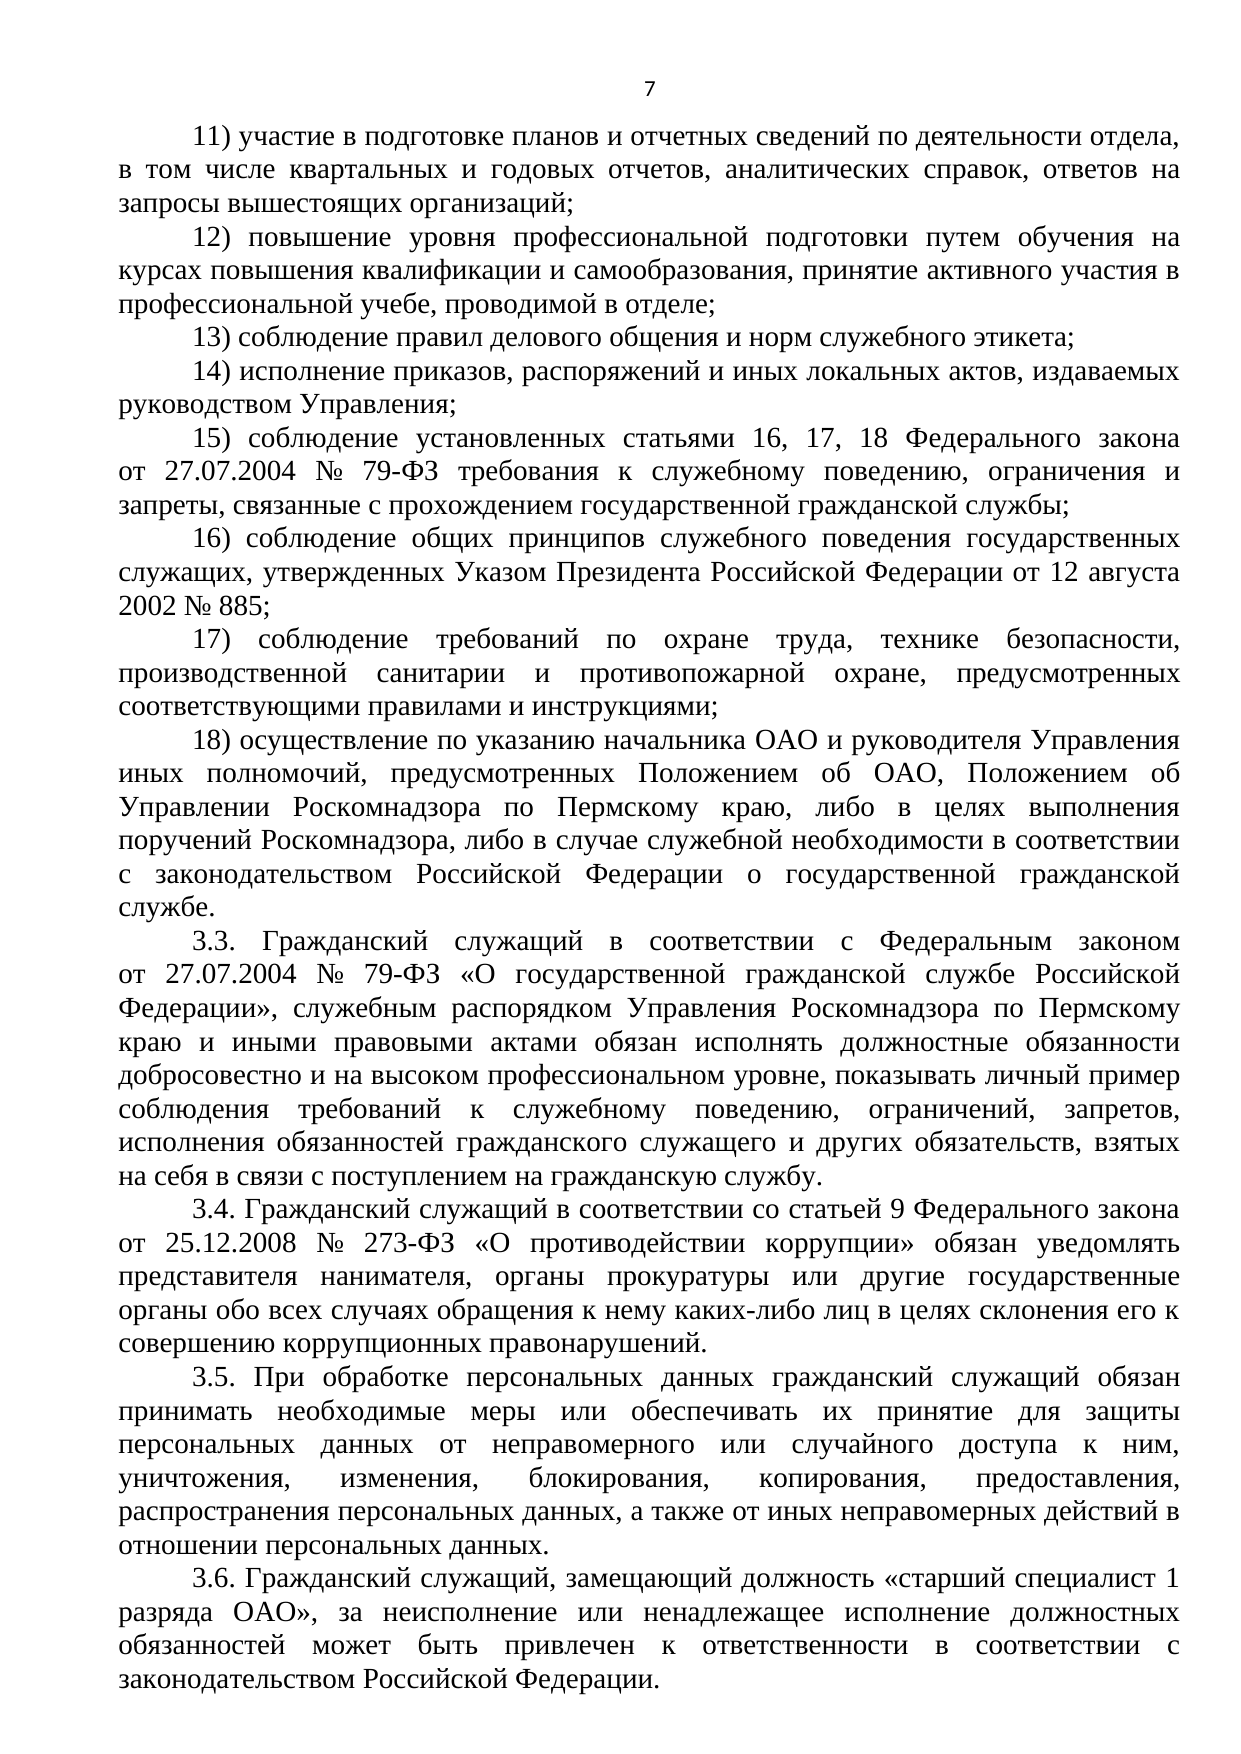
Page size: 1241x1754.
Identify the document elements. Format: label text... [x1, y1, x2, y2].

text 16) соблюдение общих принципов служебного поведения государственных служащих, утвержденных Указом Президента Российской Федерации от 12 августа 2002 № 885; [118, 521, 1181, 621]
text 18) осуществление по указанию начальника ОАО и руководителя Управления иных полномочий, предусмотренных Положением об ОАО, Положением об Управлении Роскомнадзора по Пермскому краю, либо в целях выполнения поручений Роскомнадзора, либо в случае служебной необходимости в соответствии с законодательством Российской Федерации о государственной гражданской службе. [118, 722, 1181, 923]
text 3.3. Гражданский служащий в соответствии с Федеральным законом от 27.07.2004 № 79-ФЗ «О государственной гражданской службе Российской Федерации», служебным распорядком Управления Роскомнадзора по Пермскому краю и иными правовыми актами обязан исполнять должностные обязанности добросовестно и на высоком профессиональном уровне, показывать личный пример соблюдения требований к служебному поведению, ограничений, запретов, исполнения обязанностей гражданского служащего и других обязательств, взятых на себя в связи с поступлением на гражданскую службу. [118, 923, 1181, 1191]
text 15) соблюдение установленных статьями 16, 17, 18 Федерального закона от 27.07.2004 № 79-ФЗ требования к служебному поведению, ограничения и запреты, связанные с прохождением государственной гражданской службы; [118, 420, 1181, 521]
text 17) соблюдение требований по охране труда, технике безопасности, производственной санитарии и противопожарной охране, предусмотренных соответствующими правилами и инструкциями; [118, 621, 1181, 722]
text 12) повышение уровня профессиональной подготовки путем обучения на курсах повышения квалификации и самообразования, принятие активного участия в профессиональной учебе, проводимой в отделе; [118, 219, 1181, 319]
text 3.4. Гражданский служащий в соответствии со статьей 9 Федерального закона от 25.12.2008 № 273-ФЗ «О противодействии коррупции» обязан уведомлять представителя нанимателя, органы прокуратуры или другие государственные органы обо всех случаях обращения к нему каких-либо лиц в целях склонения его к совершению коррупционных правонарушений. [118, 1191, 1181, 1359]
text 13) соблюдение правил делового общения и норм служебного этикета; [118, 319, 1181, 353]
text 14) исполнение приказов, распоряжений и иных локальных актов, издаваемых руководством Управления; [118, 353, 1181, 420]
text 3.6. Гражданский служащий, замещающий должность «старший специалист 1 разряда ОАО», за неисполнение или ненадлежащее исполнение должностных обязанностей может быть привлечен к ответственности в соответствии с законодательством Российской Федерации. [118, 1560, 1181, 1694]
text 11) участие в подготовке планов и отчетных сведений по деятельности отдела, в том числе квартальных и годовых отчетов, аналитических справок, ответов на запросы вышестоящих организаций; [118, 118, 1181, 219]
text 3.5. При обработке персональных данных гражданский служащий обязан принимать необходимые меры или обеспечивать их принятие для защиты персональных данных от неправомерного или случайного доступа к ним, уничтожения, изменения, блокирования, копирования, предоставления, распространения персональных данных, а также от иных неправомерных действий в отношении персональных данных. [118, 1359, 1181, 1560]
